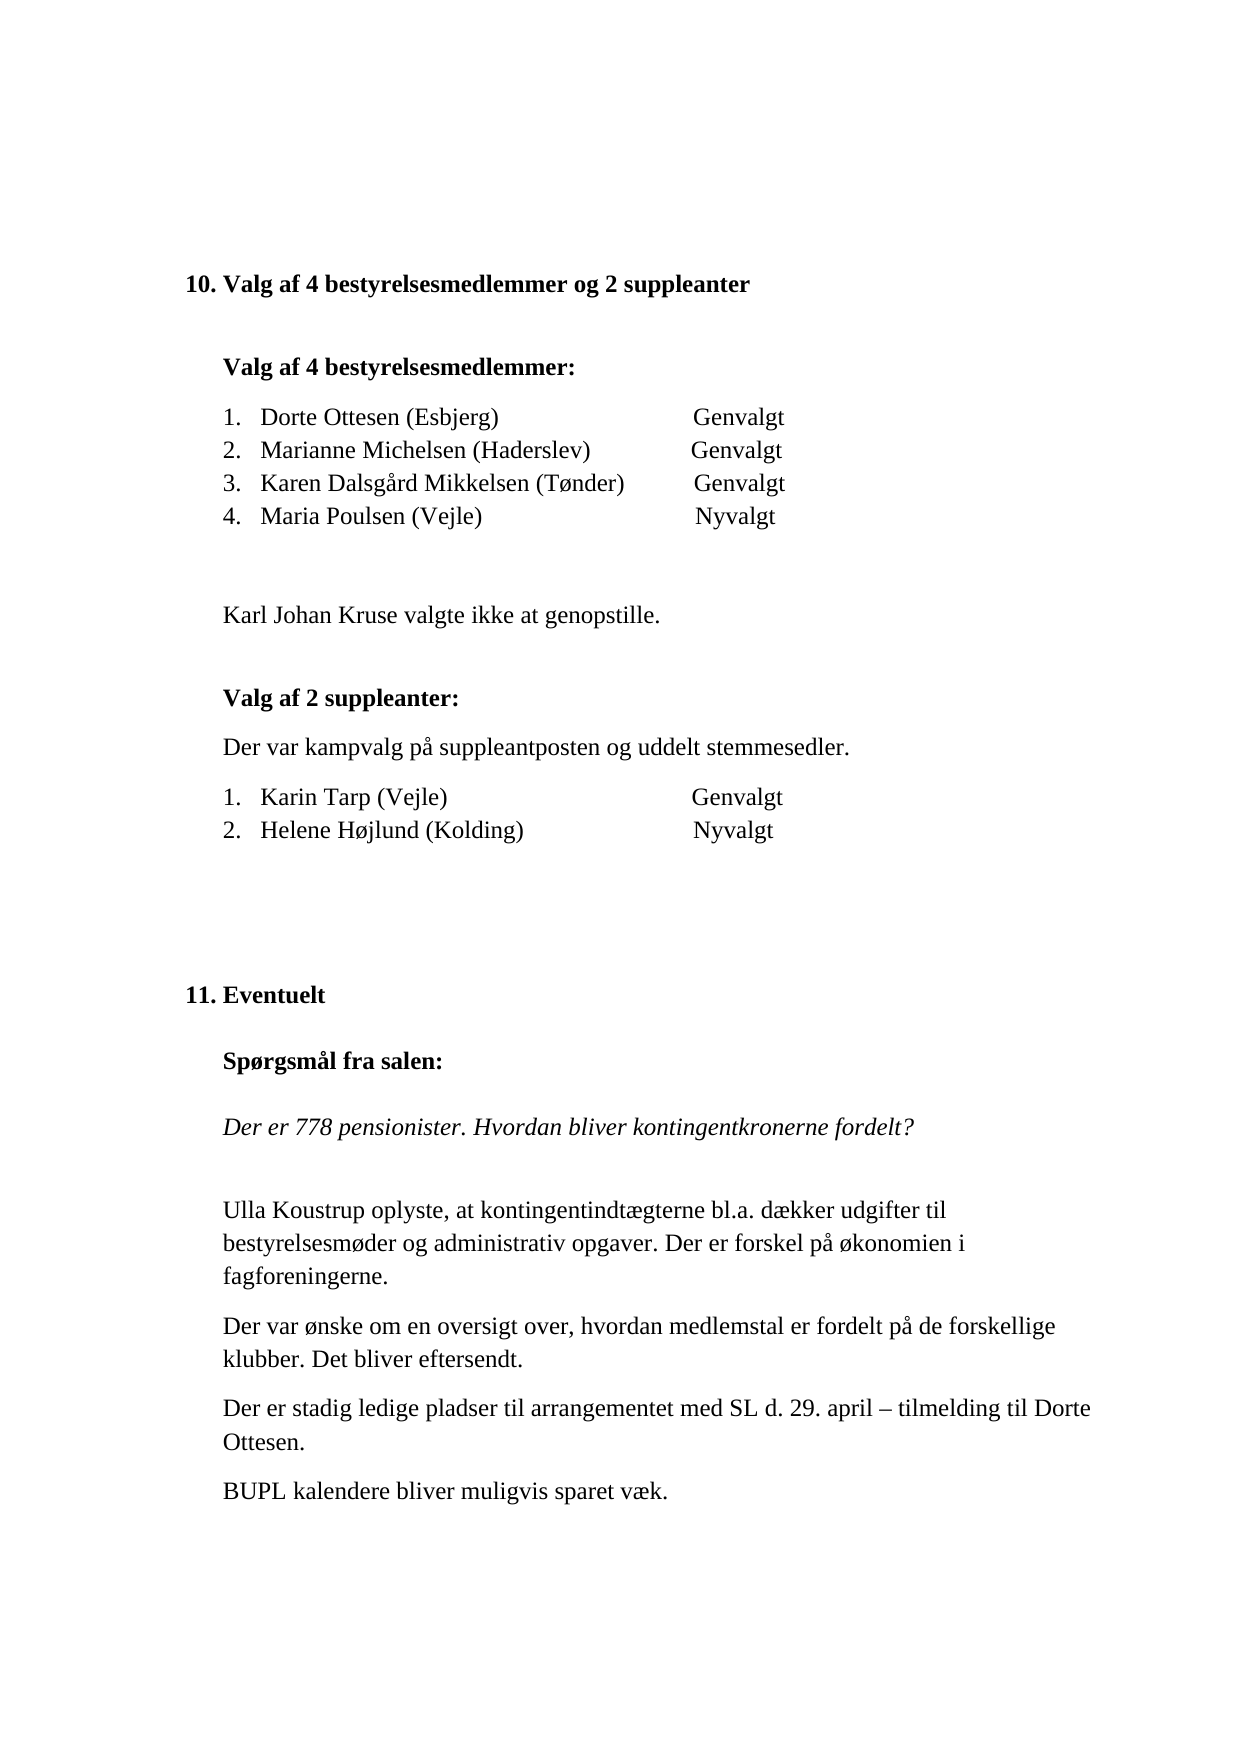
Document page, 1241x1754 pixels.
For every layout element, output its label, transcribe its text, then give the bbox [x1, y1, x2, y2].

text Der var ønske om en oversigt over, hvordan medlemstal er fordelt på de forskellige klubber. Det bliver eftersendt. [223, 1311, 1092, 1373]
list Eventuelt [185, 980, 1092, 1009]
text Der er stadig ledige pladser til arrangementet med SL d. 29. april – tilmelding til Dorte Ottesen. [223, 1393, 1092, 1455]
list Der er 778 pensionister. Hvordan bliver kontingentkronerne fordelt? [223, 1112, 1092, 1141]
list Valg af 4 bestyrelsesmedlemmer og 2 suppleanter [185, 269, 1092, 298]
text Karl Johan Kruse valgte ikke at genopstille. [223, 600, 1092, 629]
text Valg af 4 bestyrelsesmedlemmer: [223, 352, 1092, 381]
list Karin Tarp (Vejle) Genvalgt [223, 782, 1092, 811]
list Dorte Ottesen (Esbjerg) Genvalgt [223, 402, 1092, 430]
list Marianne Michelsen (Haderslev) Genvalgt [223, 435, 1092, 463]
list Valg af 2 suppleanter: [223, 683, 1092, 712]
text Der var kampvalg på suppleantposten og uddelt stemmesedler. [148, 732, 1092, 761]
list Maria Poulsen (Vejle) Nyvalgt [223, 501, 1092, 529]
list Spørgsmål fra salen: [223, 1046, 1092, 1075]
text BUPL kalendere bliver muligvis sparet væk. [148, 1476, 1092, 1505]
list Helene Højlund (Kolding) Nyvalgt [223, 815, 1092, 844]
list Karen Dalsgård Mikkelsen (Tønder) Genvalgt [223, 468, 1092, 496]
text Ulla Koustrup oplyste, at kontingentindtægterne bl.a. dækker udgifter til bestyrelsesmøder og administrativ opgaver. Der er forskel på økonomien i fagforeningerne. [223, 1195, 1092, 1290]
